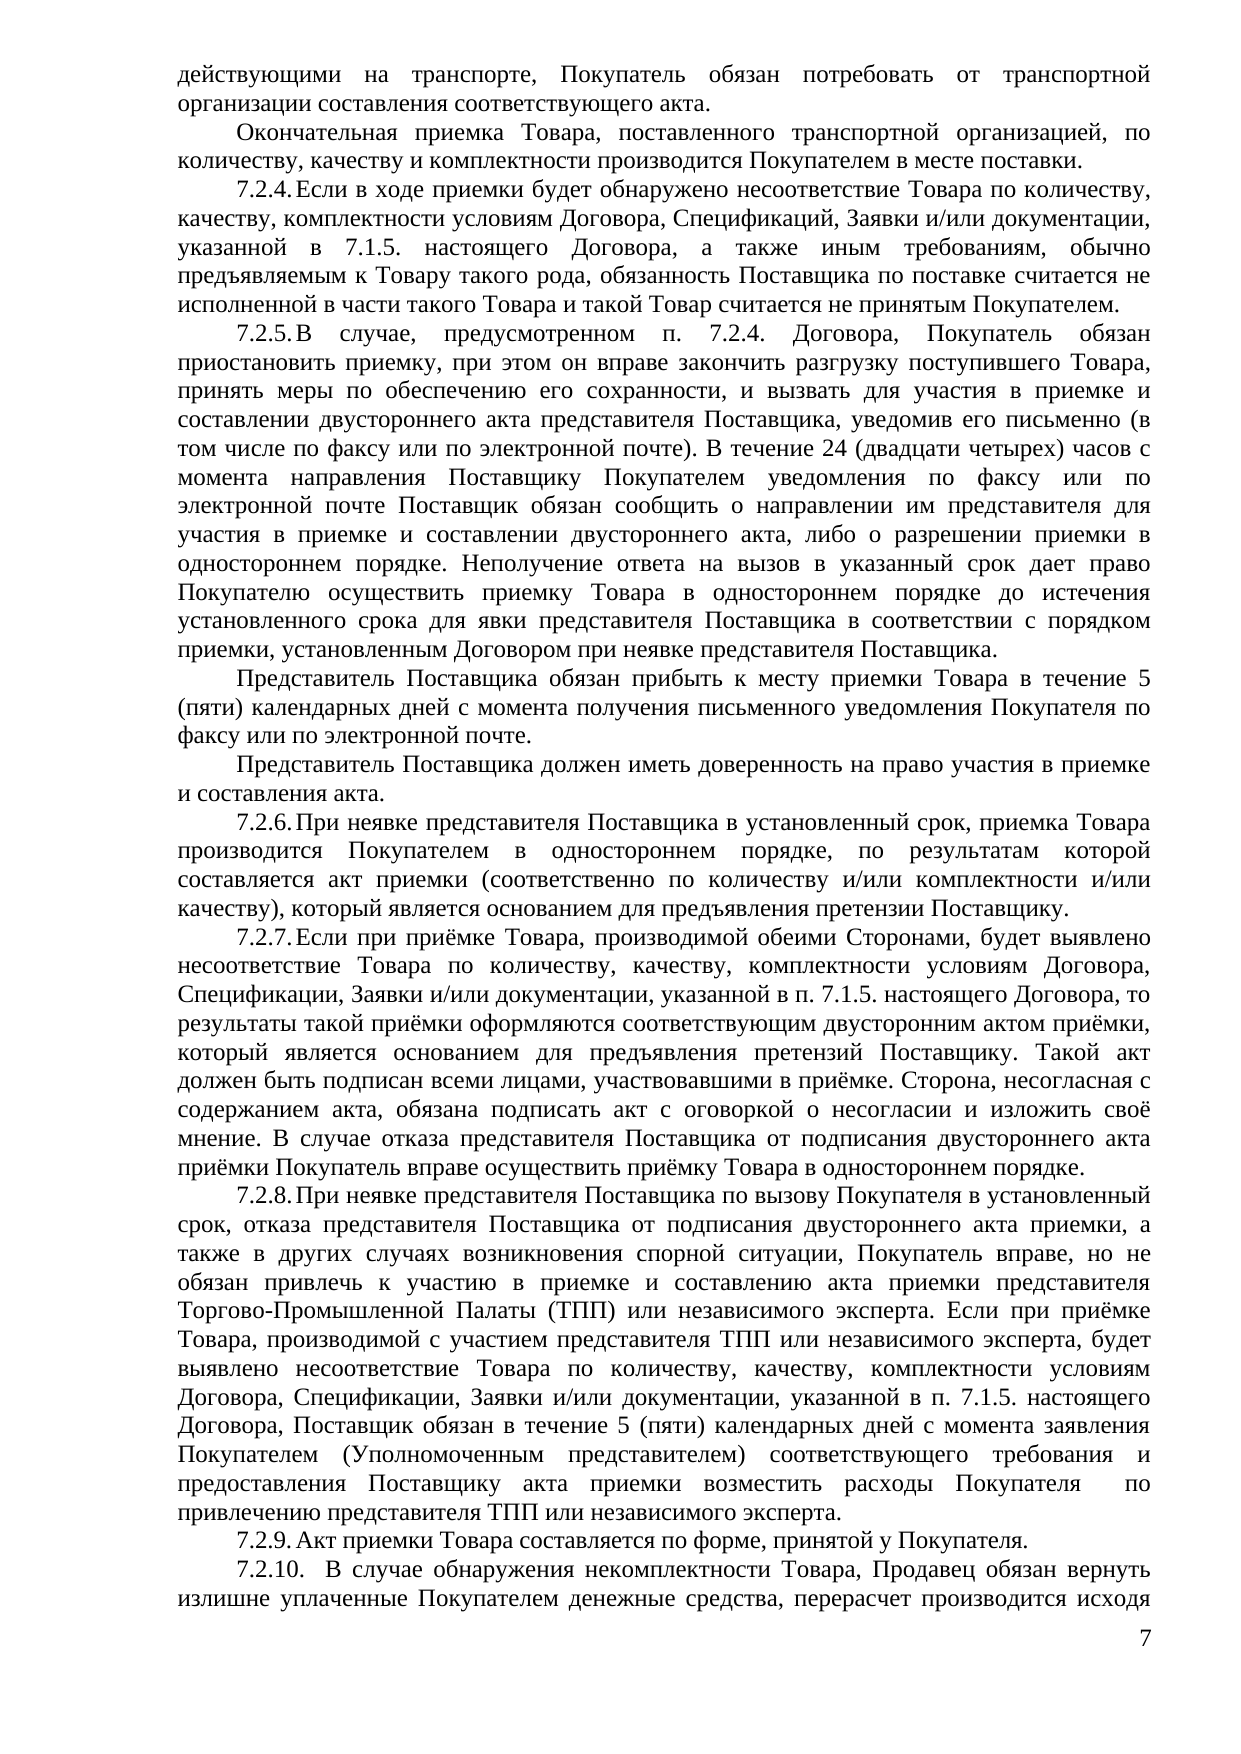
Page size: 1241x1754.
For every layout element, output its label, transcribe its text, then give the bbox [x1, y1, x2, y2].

list Акт приемки Товара составляется по форме, принятой у Покупателя. [177, 1525, 1152, 1554]
list В случае, предусмотренном п. 7.2.4. Договора, Покупатель обязан приостановить приемку, при этом он вправе закончить разгрузку поступившего Товара, принять меры по обеспечению его сохранности, и вызвать для участия в приемке и составлении двустороннего акта представителя Поставщика, уведомив его письменно (в том числе по факсу или по электронной почте). В течение 24 (двадцати четырех) часов с момента направления Поставщику Покупателем уведомления по факсу или по электронной почте Поставщик обязан сообщить о направлении им представителя для участия в приемке и составлении двустороннего акта, либо о разрешении приемки в одностороннем порядке. Неполучение ответа на вызов в указанный срок дает право Покупателю осуществить приемку Товара в одностороннем порядке до истечения установленного срока для явки представителя Поставщика в соответствии с порядком приемки, установленным Договором при неявке представителя Поставщика. [177, 318, 1152, 663]
list При неявке представителя Поставщика по вызову Покупателя в установленный срок, отказа представителя Поставщика от подписания двустороннего акта приемки, а также в других случаях возникновения спорной ситуации, Покупатель вправе, но не обязан привлечь к участию в приемке и составлению акта приемки представителя Торгово-Промышленной Палаты (ТПП) или независимого эксперта. Если при приёмке Товара, производимой с участием представителя ТПП или независимого эксперта, будет выявлено несоответствие Товара по количеству, качеству, комплектности условиям Договора, Спецификации, Заявки и/или документации, указанной в п. 7.1.5. настоящего Договора, Поставщик обязан в течение 5 (пяти) календарных дней с момента заявления Покупателем (Уполномоченным представителем) соответствующего требования и предоставления Поставщику акта приемки возместить расходы Покупателя по привлечению представителя ТПП или независимого эксперта. [177, 1180, 1152, 1525]
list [177, 1554, 1152, 1612]
text Окончательная приемка Товара, поставленного транспортной организацией, по количеству, качеству и комплектности производится Покупателем в месте поставки. [177, 117, 1152, 174]
list При неявке представителя Поставщика в установленный срок, приемка Товара производится Покупателем в одностороннем порядке, по результатам которой составляется акт приемки (соответственно по количеству и/или комплектности и/или качеству), который является основанием для предъявления претензии Поставщику. [177, 807, 1152, 922]
text Представитель Поставщика обязан прибыть к месту приемки Товара в течение 5 (пяти) календарных дней с момента получения письменного уведомления Покупателя по факсу или по электронной почте. [177, 663, 1152, 749]
list Если в ходе приемки будет обнаружено несоответствие Товара по количеству, качеству, комплектности условиям Договора, Спецификаций, Заявки и/или документации, указанной в 7.1.5. настоящего Договора, а также иным требованиям, обычно предъявляемым к Товару такого рода, обязанность Поставщика по поставке считается не исполненной в части такого Товара и такой Товар считается не принятым Покупателем. [177, 174, 1152, 318]
text Представитель Поставщика должен иметь доверенность на право участия в приемке и составления акта. [177, 749, 1152, 807]
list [177, 59, 1152, 117]
list Если при приёмке Товара, производимой обеими Сторонами, будет выявлено несоответствие Товара по количеству, качеству, комплектности условиям Договора, Спецификации, Заявки и/или документации, указанной в п. 7.1.5. настоящего Договора, то результаты такой приёмки оформляются соответствующим двусторонним актом приёмки, который является основанием для предъявления претензий Поставщику. Такой акт должен быть подписан всеми лицами, участвовавшими в приёмке. Сторона, несогласная с содержанием акта, обязана подписать акт с оговоркой о несогласии и изложить своё мнение. В случае отказа представителя Поставщика от подписания двустороннего акта приёмки Покупатель вправе осуществить приёмку Товара в одностороннем порядке. [177, 922, 1152, 1180]
